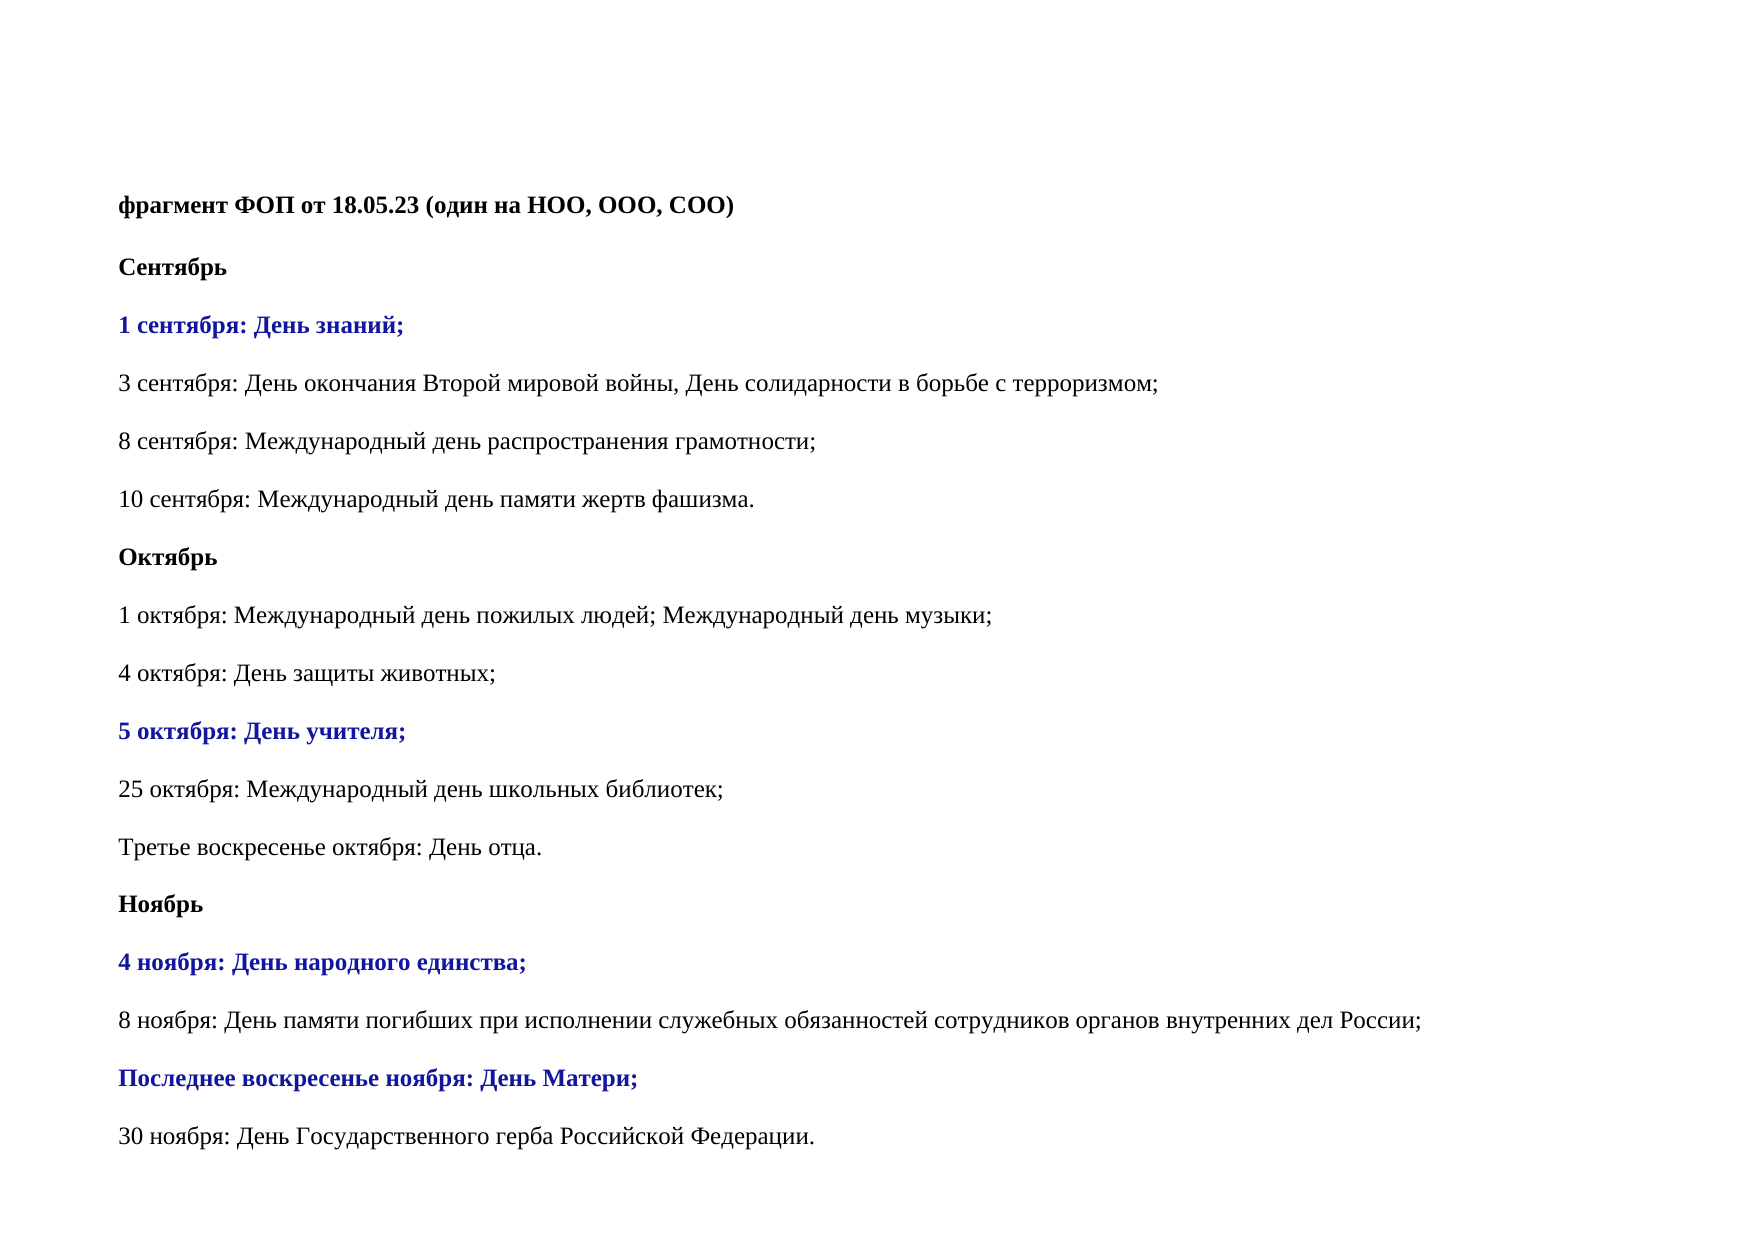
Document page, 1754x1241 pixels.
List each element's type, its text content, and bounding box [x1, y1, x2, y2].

text Ноябрь [118, 889, 1636, 918]
text 8 сентября: Международный день распространения грамотности; [118, 426, 1636, 455]
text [118, 177, 1636, 223]
text 1 сентября: День знаний; [118, 310, 1636, 339]
text Третье воскресенье октября: День отца. [118, 832, 1636, 860]
text 30 ноября: День Государственного герба Российской Федерации. [118, 1121, 1636, 1150]
text Сентябрь [118, 252, 1636, 281]
text Октябрь [118, 542, 1636, 571]
text 3 сентября: День окончания Второй мировой войны, День солидарности в борьбе с терроризмом; [118, 368, 1636, 397]
text 1 октября: Международный день пожилых людей; Международный день музыки; [118, 600, 1636, 629]
text Последнее воскресенье ноября: День Матери; [118, 1063, 1636, 1092]
text 5 октября: День учителя; [118, 716, 1636, 744]
text 4 октября: День защиты животных; [118, 658, 1636, 687]
text 25 октября: Международный день школьных библиотек; [118, 774, 1636, 802]
text 4 ноября: День народного единства; [118, 947, 1636, 976]
text 8 ноября: День памяти погибших при исполнении служебных обязанностей сотрудников органов внутренних дел России; [118, 1005, 1636, 1034]
text 10 сентября: Международный день памяти жертв фашизма. [118, 484, 1636, 513]
